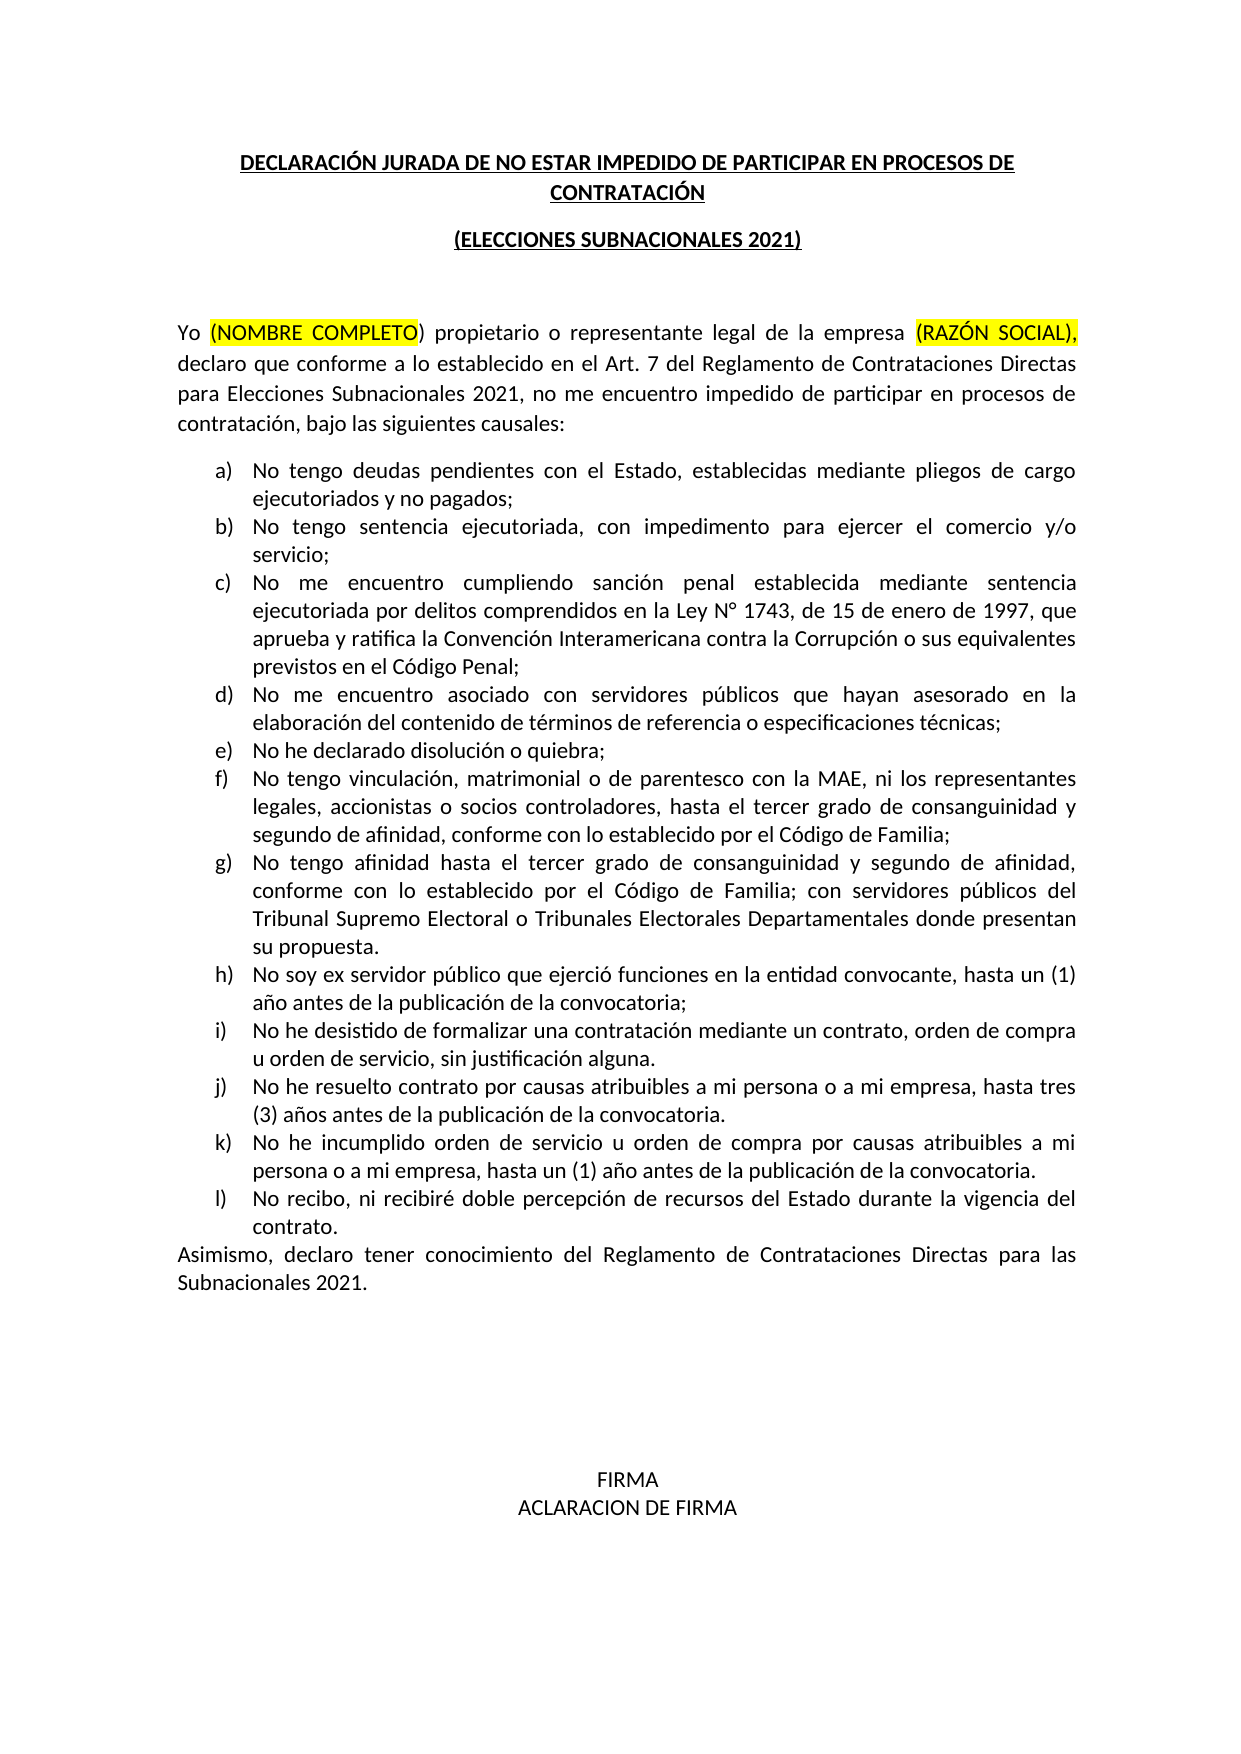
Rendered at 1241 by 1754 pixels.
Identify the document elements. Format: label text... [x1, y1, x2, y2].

list No tengo afinidad hasta el tercer grado de consanguinidad y segundo de afinidad, conforme con lo establecido por el Código de Familia; con servidores públicos del Tribunal Supremo Electoral o Tribunales Electorales Departamentales donde presentan su propuesta. [215, 848, 1078, 960]
list No tengo vinculación, matrimonial o de parentesco con la MAE, ni los representantes legales, accionistas o socios controladores, hasta el tercer grado de consanguinidad y segundo de afinidad, conforme con lo establecido por el Código de Familia; [215, 764, 1078, 848]
text DECLARACIÓN JURADA DE NO ESTAR IMPEDIDO DE PARTICIPAR EN PROCESOS DE CONTRATACIÓN [177, 148, 1078, 206]
list No me encuentro asociado con servidores públicos que hayan asesorado en la elaboración del contenido de términos de referencia o especificaciones técnicas; [215, 680, 1078, 736]
list No he desistido de formalizar una contratación mediante un contrato, orden de compra u orden de servicio, sin justificación alguna. [215, 1016, 1078, 1072]
text (ELECCIONES SUBNACIONALES 2021) [177, 225, 1078, 253]
text FIRMA [177, 1465, 1078, 1493]
list No he declarado disolución o quiebra; [215, 736, 1078, 764]
list No tengo deudas pendientes con el Estado, establecidas mediante pliegos de cargo ejecutoriados y no pagados; [215, 456, 1078, 512]
text Yo (NOMBRE COMPLETO) propietario o representante legal de la empresa (RAZÓN SOCIAL), declaro que conforme a lo establecido en el Art. 7 del Reglamento de Contrataciones Directas para Elecciones Subnacionales 2021, no me encuentro impedido de participar en procesos de contratación, bajo las siguientes causales: [177, 318, 1078, 437]
list No recibo, ni recibiré doble percepción de recursos del Estado durante la vigencia del contrato. [215, 1184, 1078, 1241]
list No me encuentro cumpliendo sanción penal establecida mediante sentencia ejecutoriada por delitos comprendidos en la Ley N° 1743, de 15 de enero de 1997, que aprueba y ratifica la Convención Interamericana contra la Corrupción o sus equivalentes previstos en el Código Penal; [215, 568, 1078, 680]
text ACLARACION DE FIRMA [177, 1493, 1078, 1521]
list No he incumplido orden de servicio u orden de compra por causas atribuibles a mi persona o a mi empresa, hasta un (1) año antes de la publicación de la convocatoria. [215, 1128, 1078, 1184]
list No tengo sentencia ejecutoriada, con impedimento para ejercer el comercio y/o servicio; [215, 512, 1078, 568]
list No soy ex servidor público que ejerció funciones en la entidad convocante, hasta un (1) año antes de la publicación de la convocatoria; [215, 960, 1078, 1016]
list No he resuelto contrato por causas atribuibles a mi persona o a mi empresa, hasta tres (3) años antes de la publicación de la convocatoria. [215, 1072, 1078, 1128]
text Asimismo, declaro tener conocimiento del Reglamento de Contrataciones Directas para las Subnacionales 2021. [177, 1241, 1078, 1297]
